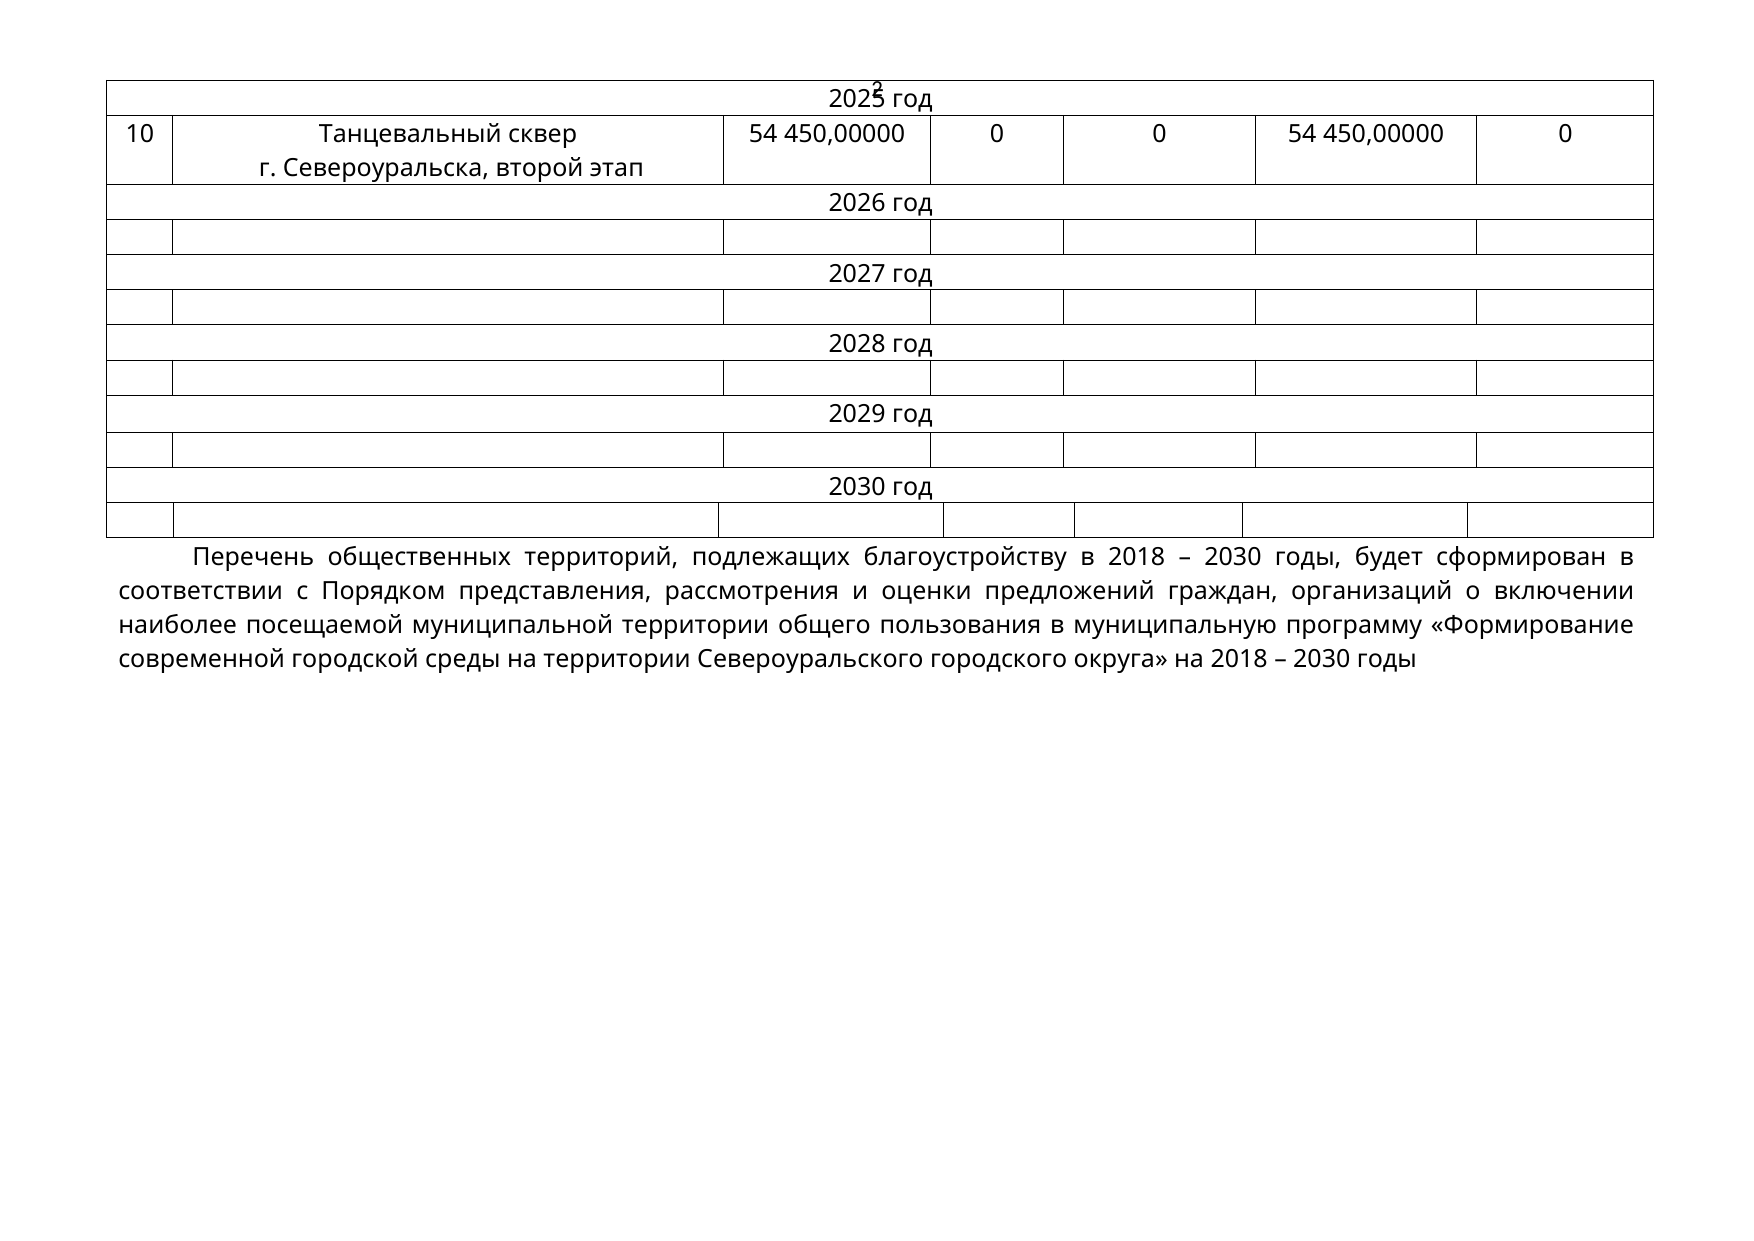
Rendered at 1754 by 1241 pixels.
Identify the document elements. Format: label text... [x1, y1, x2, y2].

table_cell 2030 год [107, 468, 1653, 502]
table_cell [1477, 433, 1653, 467]
table_cell [1064, 361, 1255, 394]
table_cell [174, 503, 718, 537]
table_cell [724, 220, 930, 254]
table_cell [173, 290, 723, 324]
table_cell [944, 503, 1074, 537]
table_cell [173, 361, 723, 394]
table_cell 0 [931, 116, 1063, 184]
table_cell [931, 290, 1063, 324]
table_cell 2027 год [107, 255, 1653, 289]
table_cell 54 450,00000 [1256, 116, 1476, 184]
table_cell [1477, 290, 1653, 324]
table_cell [931, 220, 1063, 254]
table_cell [1477, 361, 1653, 394]
table_cell [1256, 220, 1476, 254]
table_cell Танцевальный сквер г. Североуральска, второй этап [173, 116, 723, 184]
table_cell [107, 503, 173, 537]
table_cell [107, 361, 172, 394]
table_cell [1243, 503, 1467, 537]
table_cell [1468, 503, 1653, 537]
table_cell 2025 год [107, 81, 1653, 115]
table_cell 2028 год [107, 325, 1653, 359]
table_cell [1477, 220, 1653, 254]
table_cell [1256, 433, 1476, 467]
table_cell 2026 год [107, 185, 1653, 219]
table_cell 2029 год [107, 396, 1653, 432]
table_cell [1064, 220, 1255, 254]
table_cell [107, 433, 172, 467]
table_cell [1064, 433, 1255, 467]
table_cell [1075, 503, 1242, 537]
table_cell [107, 290, 172, 324]
table_cell [931, 433, 1063, 467]
table_cell [107, 220, 172, 254]
table_cell [724, 433, 930, 467]
table_cell [173, 220, 723, 254]
table_cell [724, 290, 930, 324]
table_cell [1064, 290, 1255, 324]
table_cell 0 [1477, 116, 1653, 184]
table_cell 54 450,00000 [724, 116, 930, 184]
table_cell 0 [1064, 116, 1255, 184]
table_cell [1256, 290, 1476, 324]
text Перечень общественных территорий, подлежащих благоустройству в 2018 – 2030 годы, будет сформирован в соответствии с Порядком представления, рассмотрения и оценки предложений граждан, организаций о включении наиболее посещаемой муниципальной территории общего пользования в муниципальную программу «Формирование современной городской среды на территории Североуральского городского округа» на 2018 – 2030 годы [118, 538, 1636, 674]
table_cell 10 [107, 116, 172, 184]
table_cell [1256, 361, 1476, 394]
table_cell [724, 361, 930, 394]
table_cell [719, 503, 943, 537]
table_cell [931, 361, 1063, 394]
table_cell [173, 433, 723, 467]
